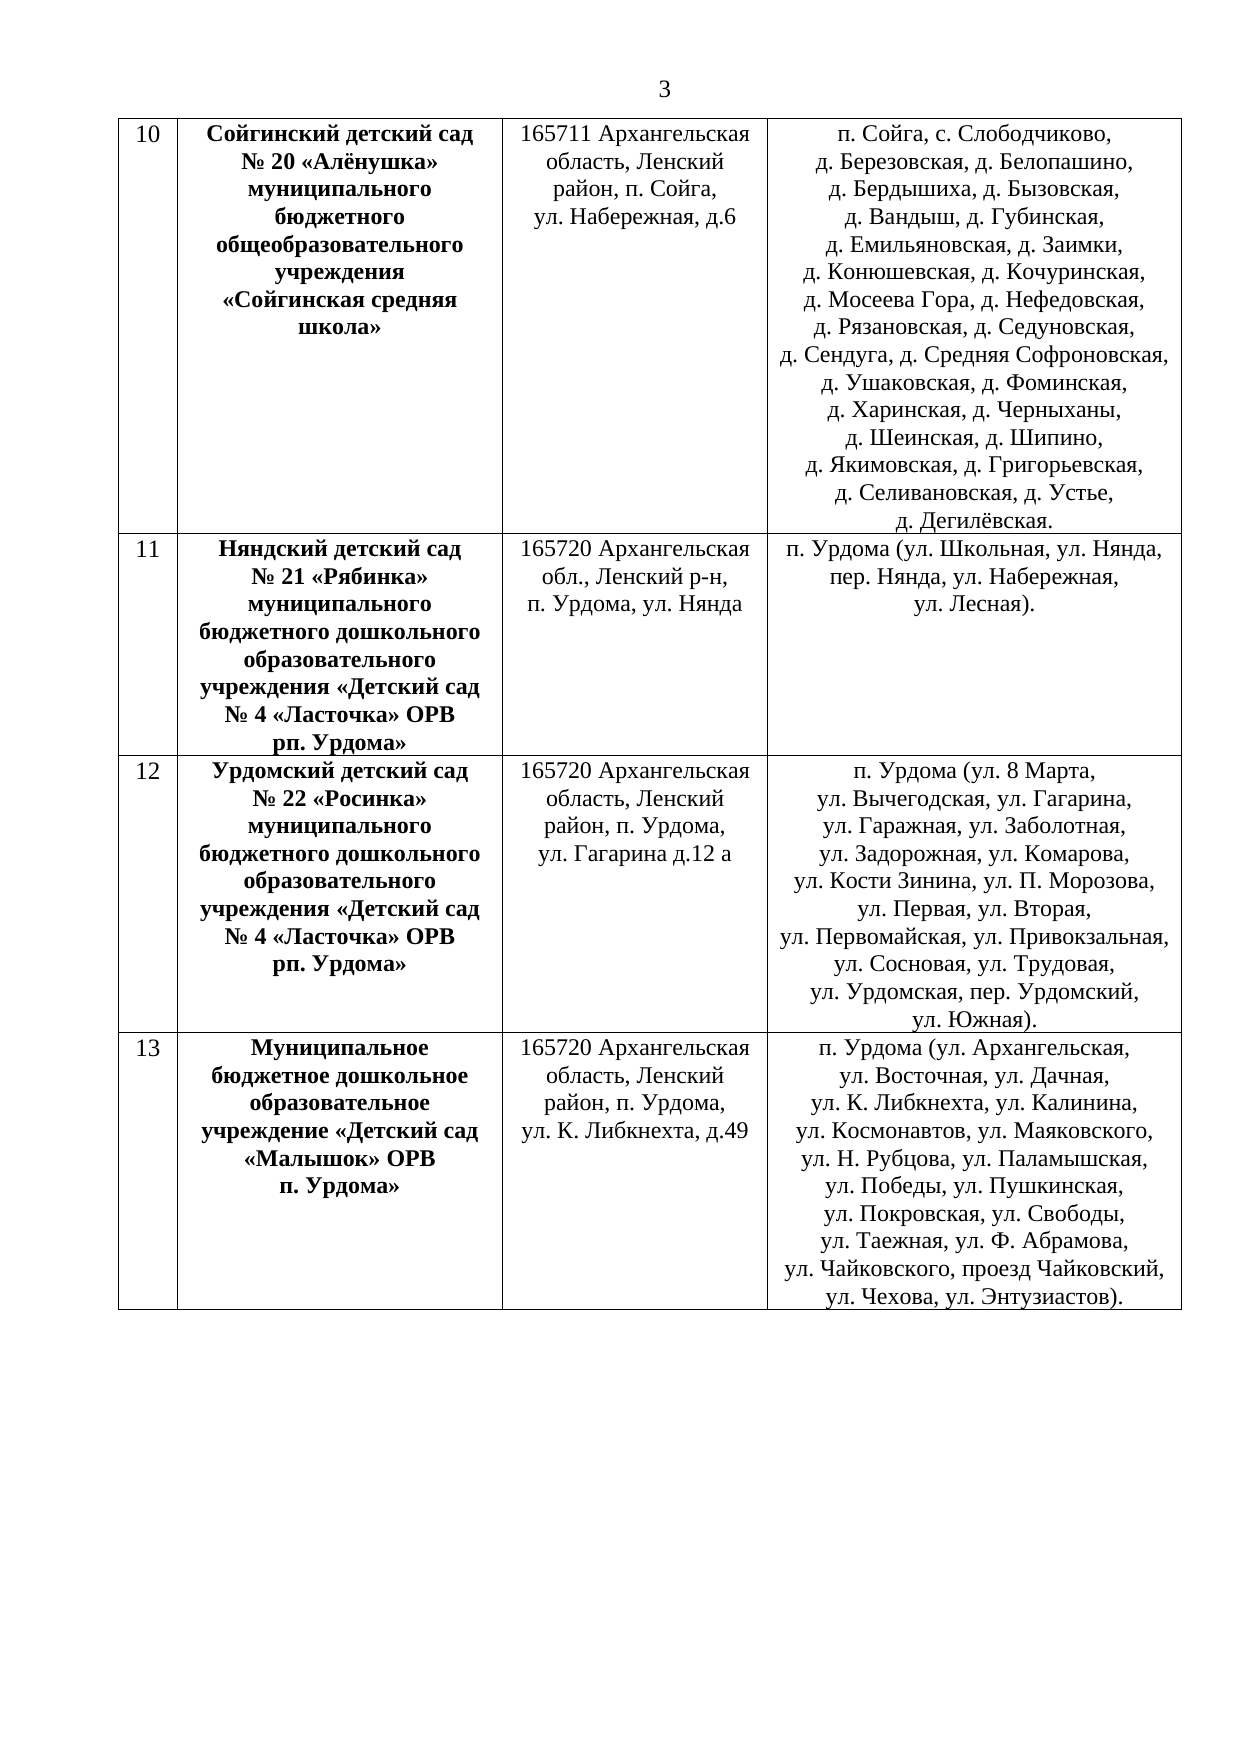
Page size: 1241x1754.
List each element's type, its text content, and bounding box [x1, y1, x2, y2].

table_cell Урдомский детский сад № 22 «Росинка» муниципального бюджетного дошкольного образовательного учреждения «Детский сад № 4 «Ласточка» ОРВ рп. Урдома» [178, 756, 502, 1032]
table_cell 165720 Архангельская обл., Ленский р-н, п. Урдома, ул. Нянда [503, 534, 767, 755]
table_cell п. Сойга, с. Слободчиково, д. Березовская, д. Белопашино, д. Бердышиха, д. Бызовская, д. Вандыш, д. Губинская, д. Емильяновская, д. Заимки, д. Конюшевская, д. Кочуринская, д. Мосеева Гора, д. Нефедовская, д. Рязановская, д. Седуновская, д. Сендуга, д. Средняя Софроновская, д. Ушаковская, д. Фоминская, д. Харинская, д. Черныханы, д. Шеинская, д. Шипино, д. Якимовская, д. Григорьевская, д. Селивановская, д. Устье, д. Дегилёвская. [768, 119, 1181, 533]
table_cell 165720 Архангельская область, Ленский район, п. Урдома, ул. Гагарина д.12 а [503, 756, 767, 1032]
table_cell Сойгинский детский сад № 20 «Алёнушка» муниципального бюджетного общеобразовательного учреждения «Сойгинская средняя школа» [178, 119, 502, 533]
table_cell 13 [119, 1033, 177, 1309]
table_cell п. Урдома (ул. Школьная, ул. Нянда, пер. Нянда, ул. Набережная, ул. Лесная). [768, 534, 1181, 755]
table_cell 11 [119, 534, 177, 755]
table_cell п. Урдома (ул. Архангельская, ул. Восточная, ул. Дачная, ул. К. Либкнехта, ул. Калинина, ул. Космонавтов, ул. Маяковского, ул. Н. Рубцова, ул. Паламышская, ул. Победы, ул. Пушкинская, ул. Покровская, ул. Свободы, ул. Таежная, ул. Ф. Абрамова, ул. Чайковского, проезд Чайковский, ул. Чехова, ул. Энтузиастов). [768, 1033, 1181, 1309]
table_cell 10 [119, 119, 177, 533]
table_cell Муниципальное бюджетное дошкольное образовательное учреждение «Детский сад «Малышок» ОРВ п. Урдома» [178, 1033, 502, 1309]
table_cell п. Урдома (ул. 8 Марта, ул. Вычегодская, ул. Гагарина, ул. Гаражная, ул. Заболотная, ул. Задорожная, ул. Комарова, ул. Кости Зинина, ул. П. Морозова, ул. Первая, ул. Вторая, ул. Первомайская, ул. Привокзальная, ул. Сосновая, ул. Трудовая, ул. Урдомская, пер. Урдомский, ул. Южная). [768, 756, 1181, 1032]
table_cell 165720 Архангельская область, Ленский район, п. Урдома, ул. К. Либкнехта, д.49 [503, 1033, 767, 1309]
table_cell 165711 Архангельская область, Ленский район, п. Сойга, ул. Набережная, д.6 [503, 119, 767, 533]
table_cell Няндский детский сад № 21 «Рябинка» муниципального бюджетного дошкольного образовательного учреждения «Детский сад № 4 «Ласточка» ОРВ рп. Урдома» [178, 534, 502, 755]
table_cell 12 [119, 756, 177, 1032]
